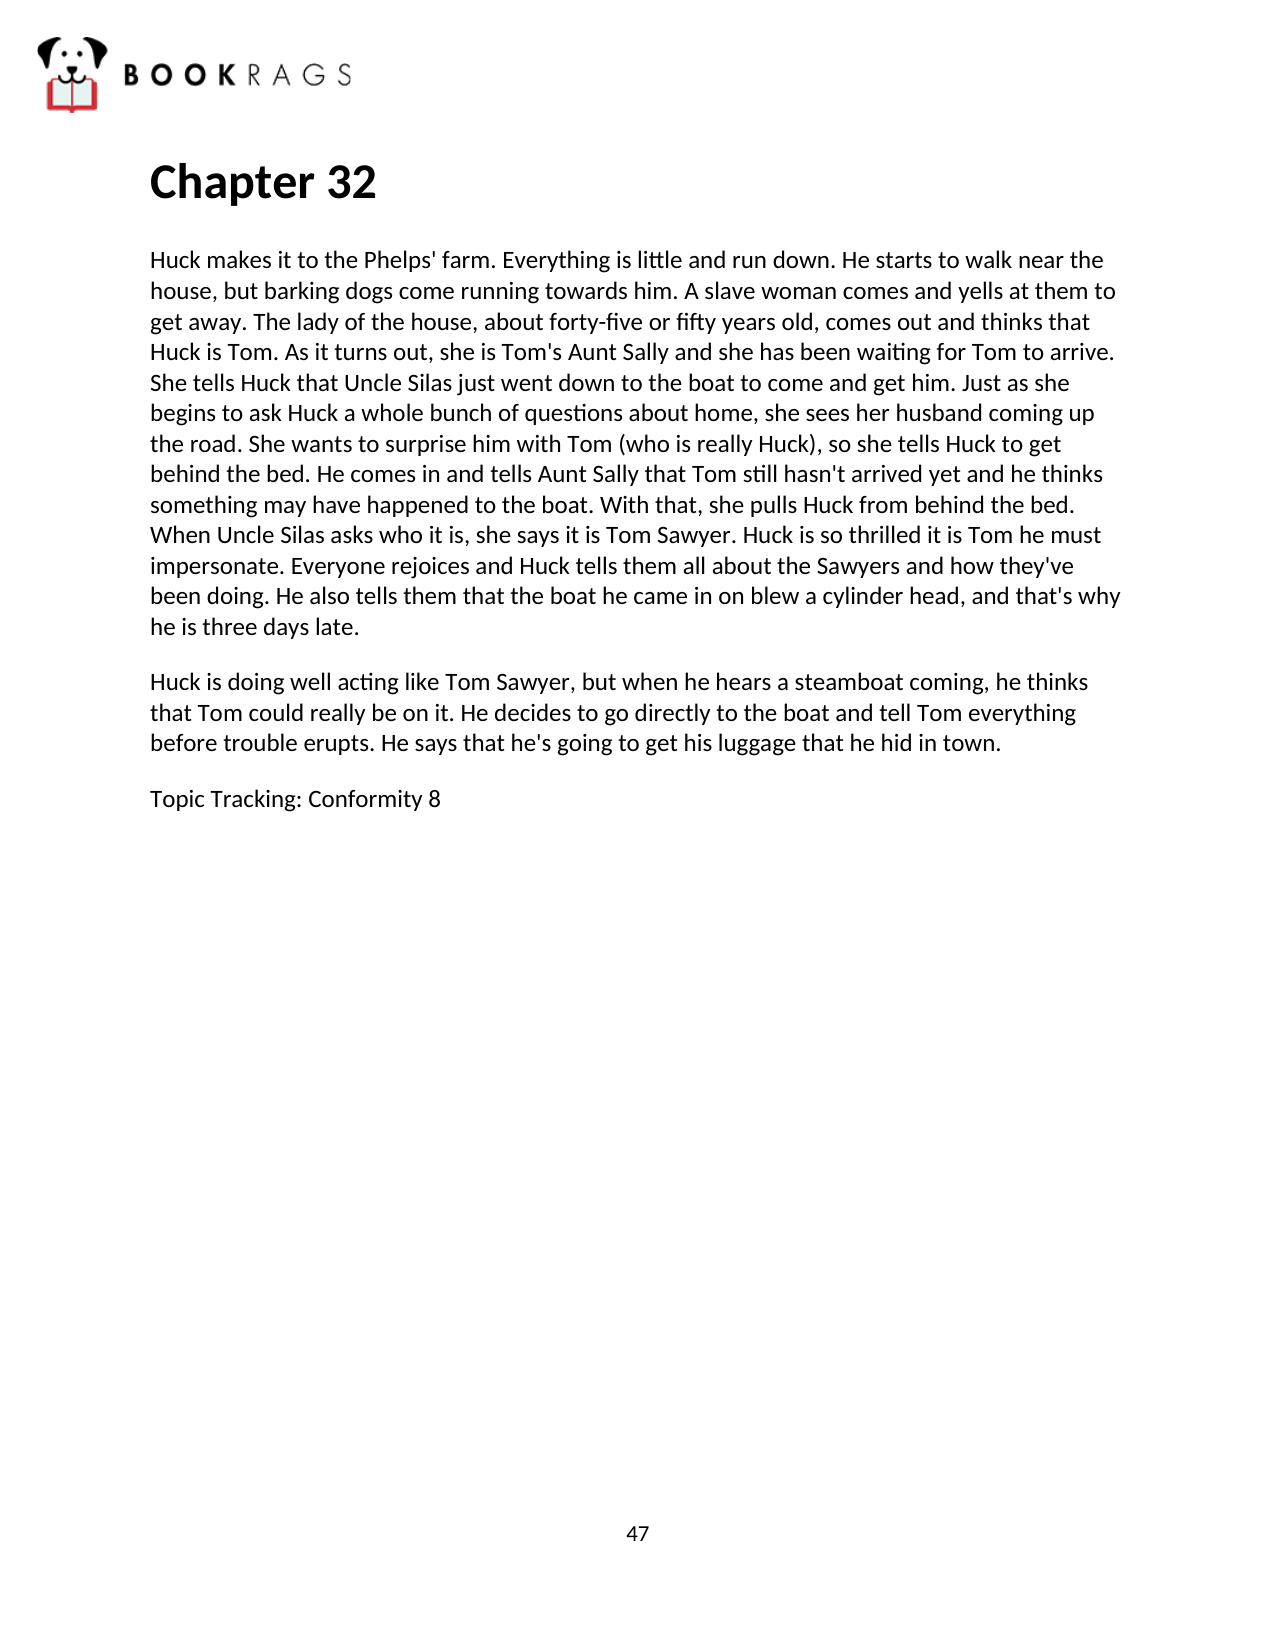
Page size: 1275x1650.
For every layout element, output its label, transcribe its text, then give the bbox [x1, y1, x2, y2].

picture [37, 37, 351, 113]
text Topic Tracking: Conformity 8 [150, 783, 1125, 813]
text Huck is doing well acting like Tom Sawyer, but when he hears a steamboat coming, he thinks that Tom could really be on it. He decides to go directly to the boat and tell Tom everything before trouble erupts. He says that he's going to get his luggage that he hid in town. [150, 666, 1125, 758]
text Huck makes it to the Phelps' farm. Everything is little and run down. He starts to walk near the house, but barking dogs come running towards him. A slave woman comes and yells at them to get away. The lady of the house, about forty-five or fifty years old, comes out and thinks that Huck is Tom. As it turns out, she is Tom's Aunt Sally and she has been waiting for Tom to arrive. She tells Huck that Uncle Silas just went down to the boat to come and get him. Just as she begins to ask Huck a whole bunch of questions about home, she sees her husband coming up the road. She wants to surprise him with Tom (who is really Huck), so she tells Huck to get behind the bed. He comes in and tells Aunt Sally that Tom still hasn't arrived yet and he thinks something may have happened to the boat. With that, she pulls Huck from behind the bed. When Uncle Silas asks who it is, she says it is Tom Sawyer. Huck is so thrilled it is Tom he must impersonate. Everyone rejoices and Huck tells them all about the Sawyers and how they've been doing. He also tells them that the boat he came in on blew a cylinder head, and that's why he is three days late. [150, 244, 1125, 641]
text Chapter 32 [150, 150, 1125, 211]
